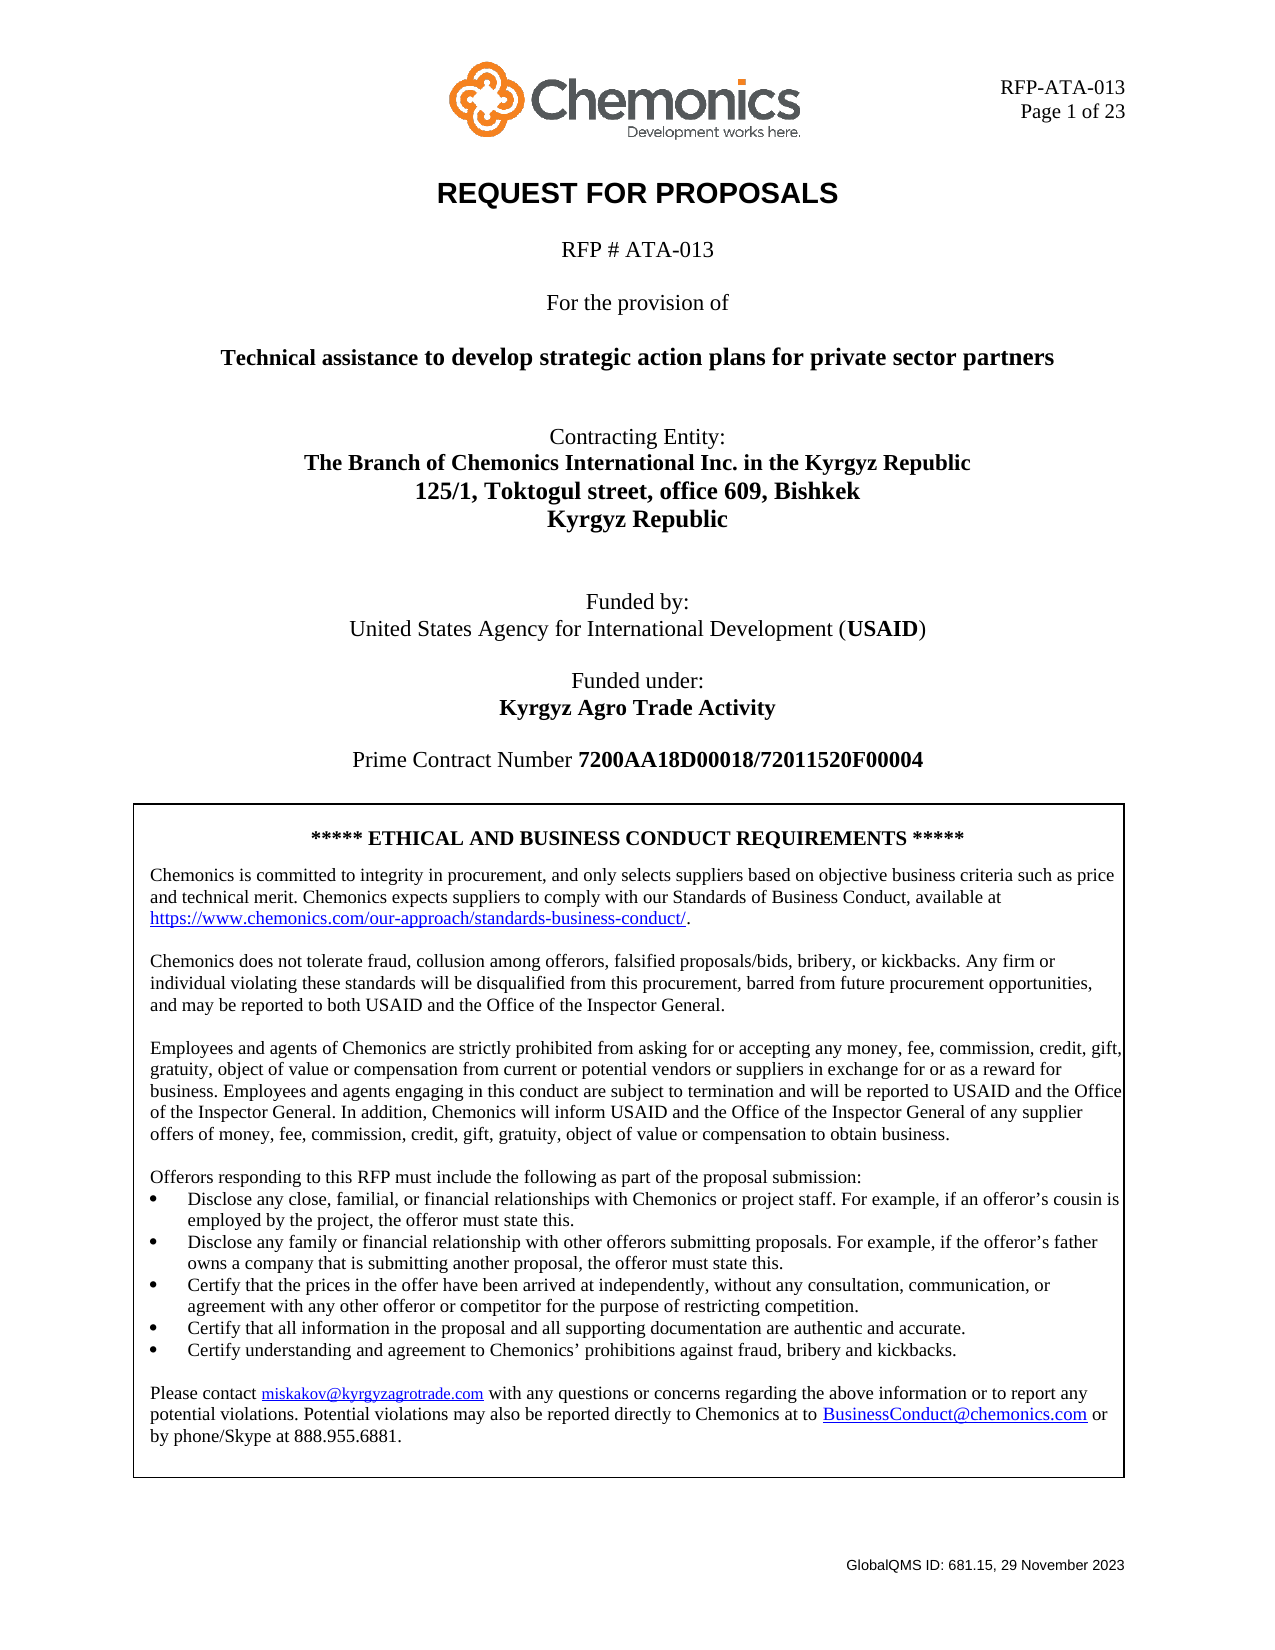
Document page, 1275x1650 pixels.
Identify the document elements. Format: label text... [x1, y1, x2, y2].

picture [424, 32, 825, 170]
text United States Agency for International Development (USAID) [150, 615, 1125, 641]
text For the provision of [150, 289, 1125, 315]
text REQUEST FOR PROPOSALS [150, 176, 1125, 210]
text Technical assistance to develop strategic action plans for private sector partners [150, 342, 1125, 370]
text ***** ETHICAL AND BUSINESS CONDUCT REQUIREMENTS ***** [150, 826, 1125, 850]
text Prime Contract Number 7200AA18D00018/72011520F00004 [150, 747, 1125, 773]
text Funded under: [150, 667, 1125, 694]
list Certify that all information in the proposal and all supporting documentation are authentic and accurate. [150, 1317, 1125, 1338]
text The Branch of Chemonics International Inc. in the Kyrgyz Republic [150, 449, 1125, 476]
text Contracting Entity: [150, 423, 1125, 449]
text 125/1, Toktogul street, office 609, Bishkek [150, 476, 1125, 504]
text RFP # ATA-013 [150, 236, 1125, 263]
list Certify understanding and agreement to Chemonics’ prohibitions against fraud, bribery and kickbacks. [150, 1338, 1125, 1360]
text Chemonics is committed to integrity in procurement, and only selects suppliers based on objective business criteria such as price and technical merit. Chemonics expects suppliers to comply with our Standards of Business Conduct, available at https://www.chemonics.com/our-approach/standards-business-conduct/. [150, 864, 1125, 929]
list Disclose any family or financial relationship with other offerors submitting proposals. For example, if the offeror’s father owns a company that is submitting another proposal, the offeror must state this. [150, 1231, 1125, 1274]
text Offerors responding to this RFP must include the following as part of the proposal submission: [150, 1166, 1125, 1187]
text Kyrgyz Agro Trade Activity [150, 694, 1125, 720]
list Certify that the prices in the offer have been arrived at independently, without any consultation, communication, or agreement with any other offeror or competitor for the purpose of restricting competition. [150, 1274, 1125, 1317]
list Disclose any close, familial, or financial relationships with Chemonics or project staff. For example, if an offeror’s cousin is employed by the project, the offeror must state this. [150, 1187, 1125, 1231]
text Kyrgyz Republic [150, 504, 1125, 533]
text Chemonics does not tolerate fraud, collusion among offerors, falsified proposals/bids, bribery, or kickbacks. Any firm or individual violating these standards will be disqualified from this procurement, barred from future procurement opportunities, and may be reported to both USAID and the Office of the Inspector General. [150, 950, 1125, 1015]
text Employees and agents of Chemonics are strictly prohibited from asking for or accepting any money, fee, commission, credit, gift, gratuity, object of value or compensation from current or potential vendors or suppliers in exchange for or as a reward for business. Employees and agents engaging in this conduct are subject to termination and will be reported to USAID and the Office of the Inspector General. In addition, Chemonics will inform USAID and the Office of the Inspector General of any supplier offers of money, fee, commission, credit, gift, gratuity, object of value or compensation to obtain business. [150, 1037, 1125, 1144]
text Funded by: [150, 588, 1125, 615]
text Please contact miskakov@kyrgyzagrotrade.com with any questions or concerns regarding the above information or to report any potential violations. Potential violations may also be reported directly to Chemonics at to BusinessConduct@chemonics.com or by phone/Skype at 888.955.6881. [150, 1382, 1125, 1446]
